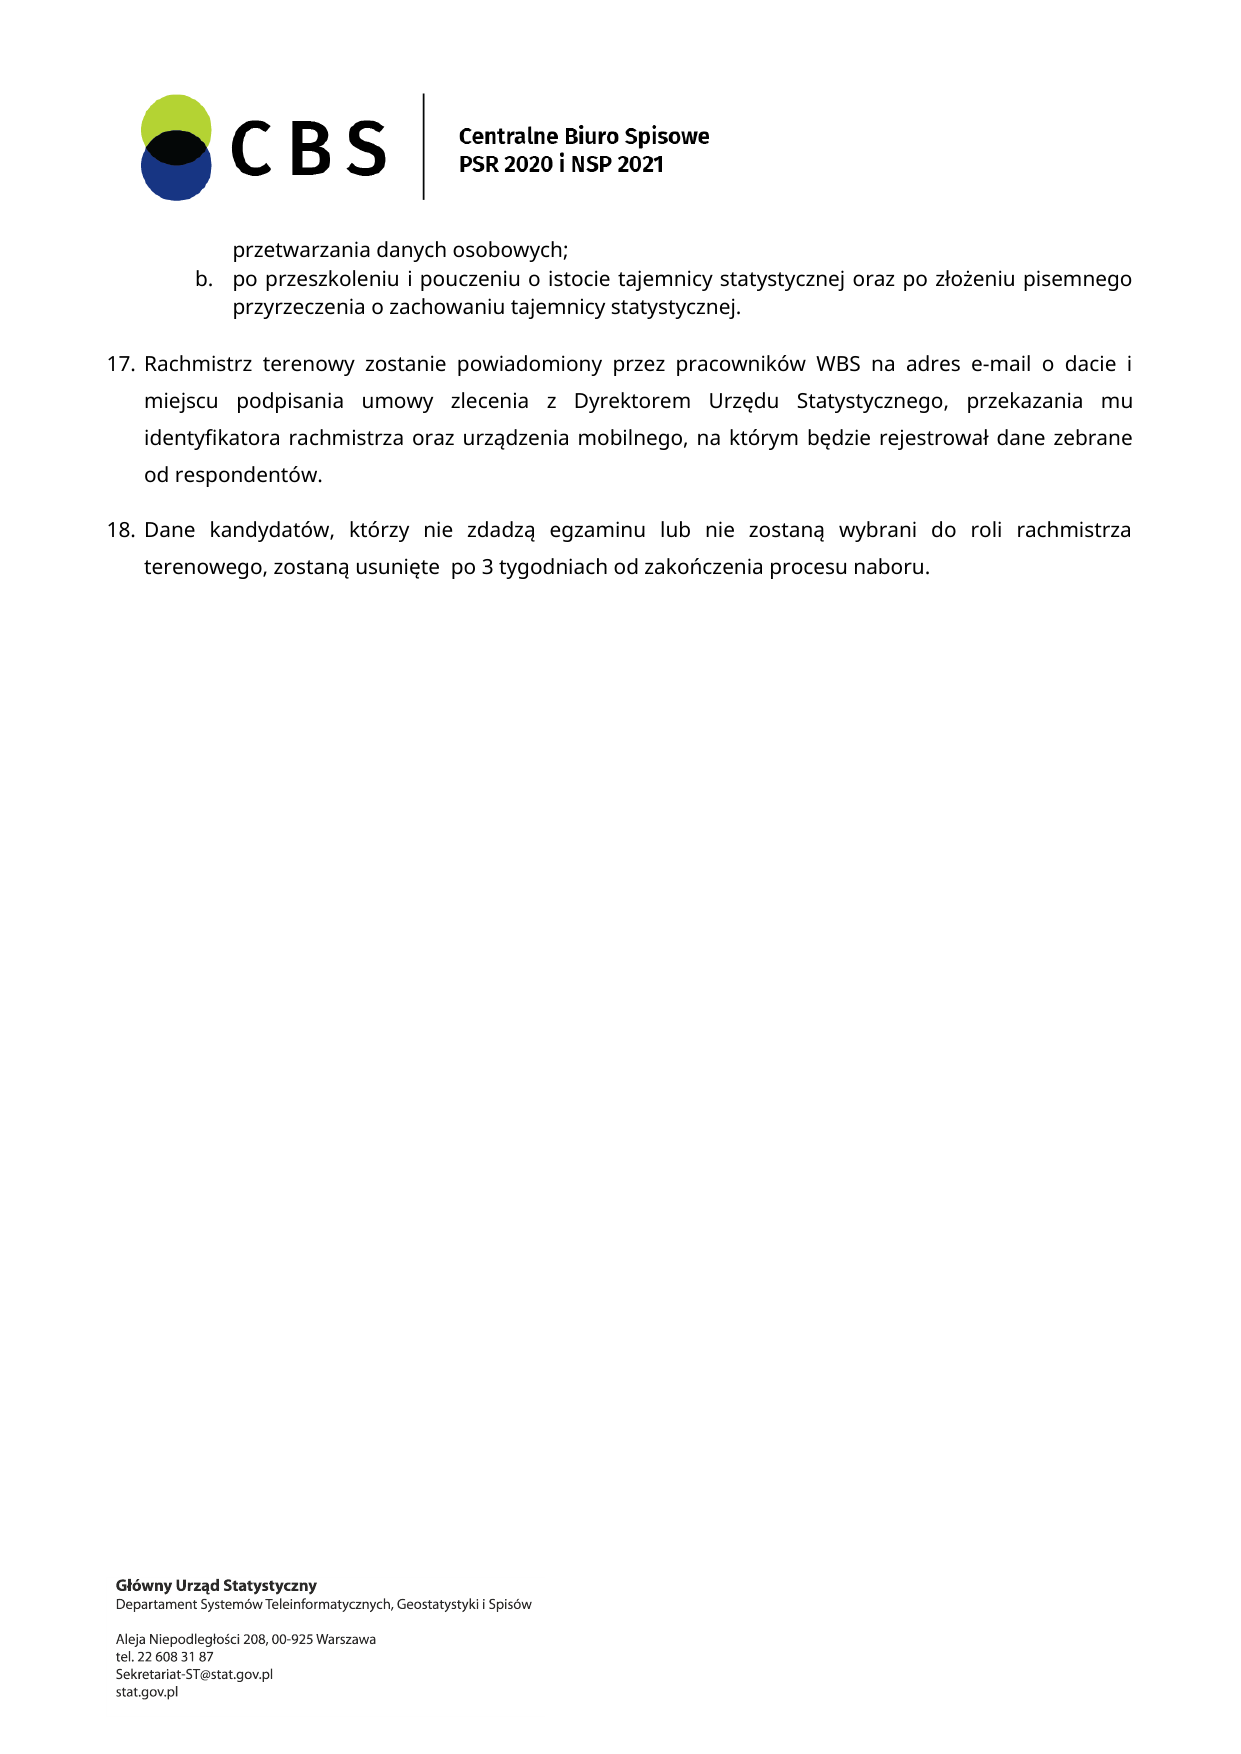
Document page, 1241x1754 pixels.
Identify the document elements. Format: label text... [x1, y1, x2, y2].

list po przeszkoleniu z zakresu ochrony danych osobowych i otrzymaniu upoważnienia do przetwarzania danych osobowych; [195, 235, 1134, 264]
picture [106, 59, 957, 236]
list Dane kandydatów, którzy nie zdadzą egzaminu lub nie zostaną wybrani do roli rachmistrza terenowego, zostaną usunięte po 3 tygodniach od zakończenia procesu naboru. [106, 515, 1134, 581]
list po przeszkoleniu i pouczeniu o istocie tajemnicy statystycznej oraz po złożeniu pisemnego przyrzeczenia o zachowaniu tajemnicy statystycznej. [195, 264, 1134, 321]
list Rachmistrz terenowy zostanie powiadomiony przez pracowników WBS na adres e-mail o dacie i miejscu podpisania umowy zlecenia z Dyrektorem Urzędu Statystycznego, przekazania mu identyfikatora rachmistrza oraz urządzenia mobilnego, na którym będzie rejestrował dane zebrane od respondentów. [106, 349, 1134, 488]
